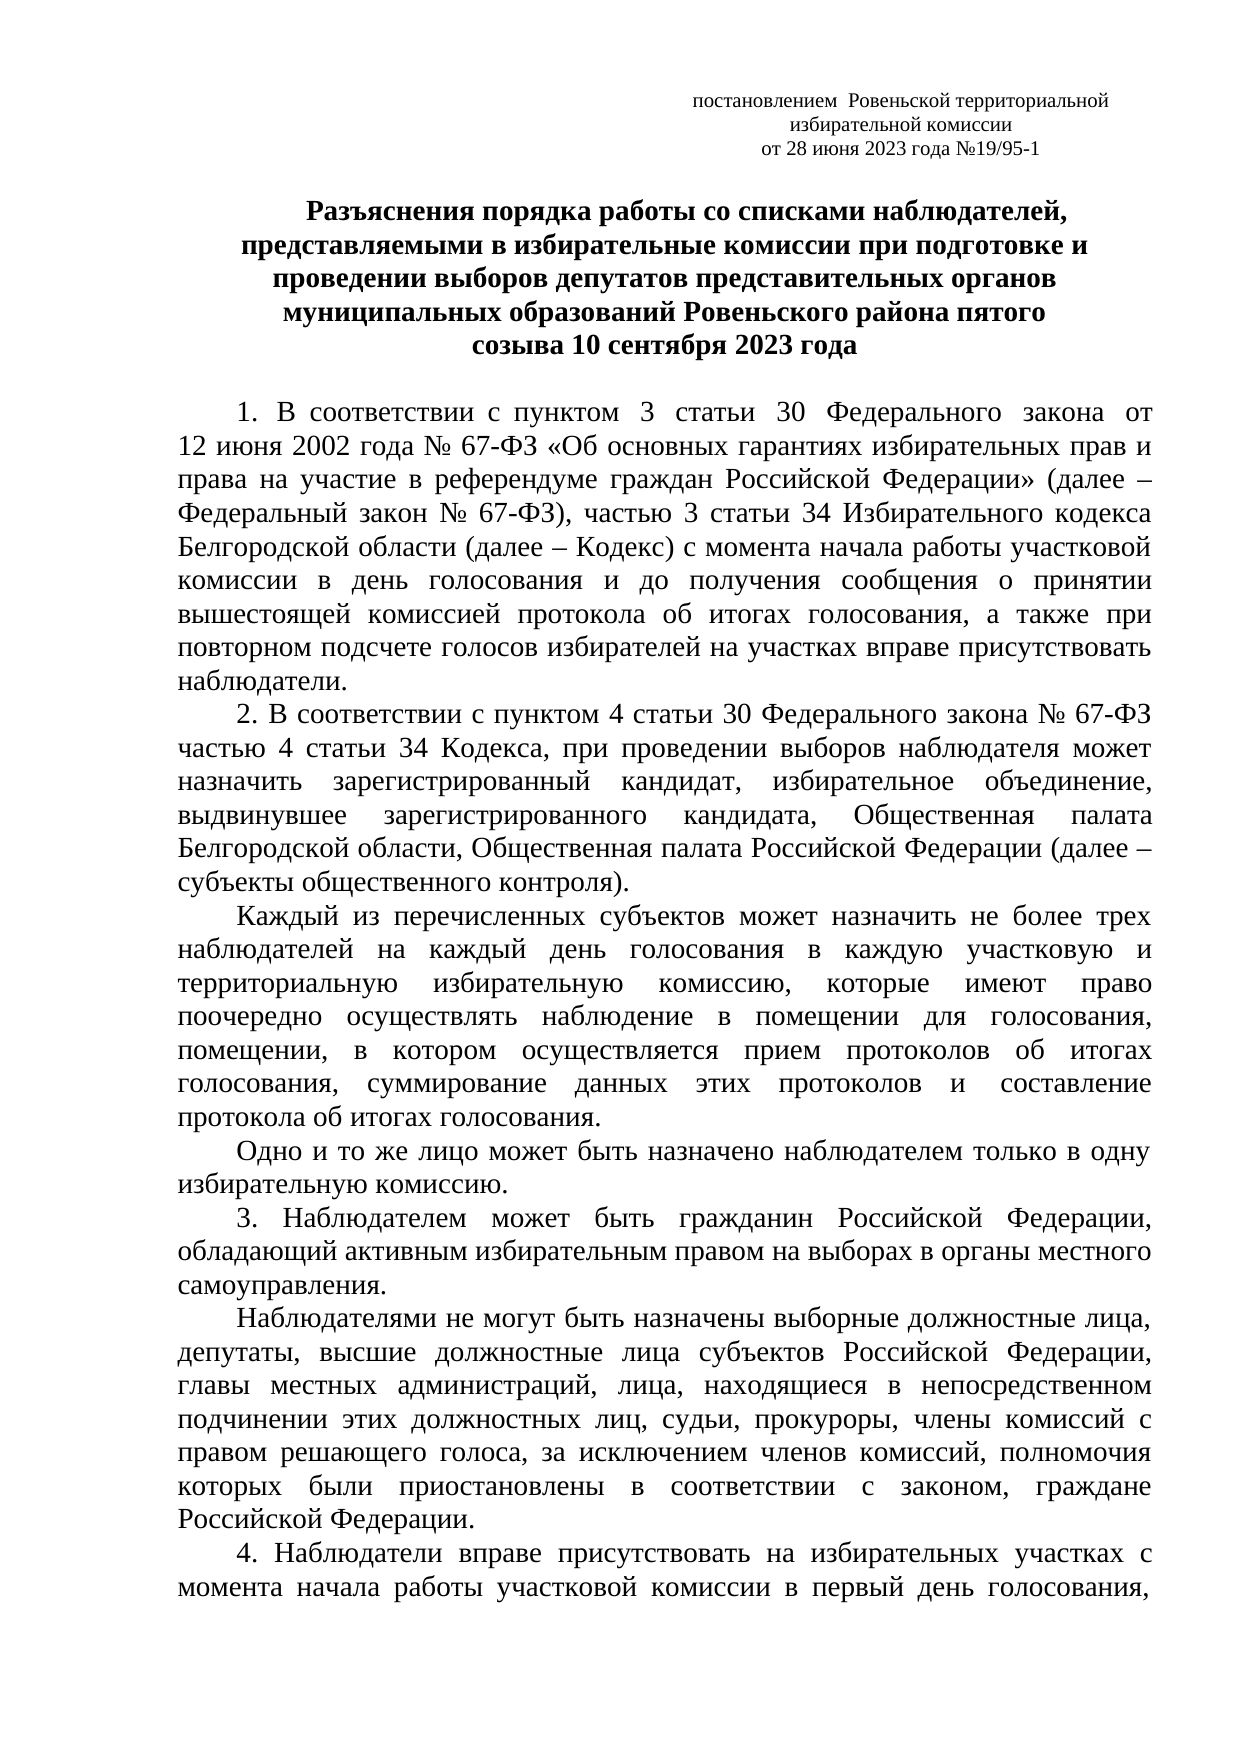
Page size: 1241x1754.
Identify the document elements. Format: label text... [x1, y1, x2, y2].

list Наблюдатели вправе присутствовать на избирательных участках с момента начала работы участковой комиссии в первый день голосования, [177, 1535, 1152, 1602]
text Каждый из перечисленных субъектов может назначить не более трех наблюдателей на каждый день голосования в каждую участковую и территориальную избирательную комиссию, которые имеют право поочередно осуществлять наблюдение в помещении для голосования, помещении, в котором осуществляется прием протоколов об итогах голосования, суммирование данных этих протоколов и составление протокола об итогах голосования. [177, 898, 1152, 1132]
subtitle Разъяснения порядка работы со списками наблюдателей, представляемыми в избирательные комиссии при подготовке и [241, 193, 1163, 260]
list В соответствии с пунктом 4 статьи 30 Федерального закона № 67-ФЗ частью 4 статьи 34 Кодекса, при проведении выборов наблюдателя может назначить зарегистрированный кандидат, избирательное объединение, выдвинувшее зарегистрированного кандидата, Общественная палата Белгородской области, Общественная палата Российской Федерации (далее – субъекты общественного контроля). [177, 696, 1152, 898]
list В соответствии с пунктом 3 статьи 30 Федерального закона от 12 июня 2002 года № 67-ФЗ «Об основных гарантиях избирательных прав и права на участие в референдуме граждан Российской Федерации» (далее – Федеральный закон № 67-ФЗ), частью 3 статьи 34 Избирательного кодекса Белгородской области (далее – Кодекс) с момента начала работы участковой комиссии в день голосования и до получения сообщения о принятии вышестоящей комиссией протокола об итогах голосования, а также при повторном подсчете голосов избирателей на участках вправе присутствовать наблюдатели. [177, 394, 1152, 696]
text от 28 июня 2023 года №19/95-1 [682, 136, 1119, 160]
text Наблюдателями не могут быть назначены выборные должностные лица, депутаты, высшие должностные лица субъектов Российской Федерации, главы местных администраций, лица, находящиеся в непосредственном подчинении этих должностных лиц, судьи, прокуроры, члены комиссий с правом решающего голоса, за исключением членов комиссий, полномочия которых были приостановлены в соответствии с законом, граждане Российской Федерации. [177, 1300, 1152, 1535]
text проведении выборов депутатов представительных органов муниципальных образований Ровеньского района пятого созыва 10 сентября 2023 года [265, 260, 1064, 361]
list Наблюдателем может быть гражданин Российской Федерации, обладающий активным избирательным правом на выборах в органы местного самоуправления. [177, 1200, 1152, 1300]
text постановлением Ровеньской территориальной избирательной комиссии [682, 87, 1119, 136]
text Одно и то же лицо может быть назначено наблюдателем только в одну избирательную комиссию. [177, 1133, 1151, 1200]
